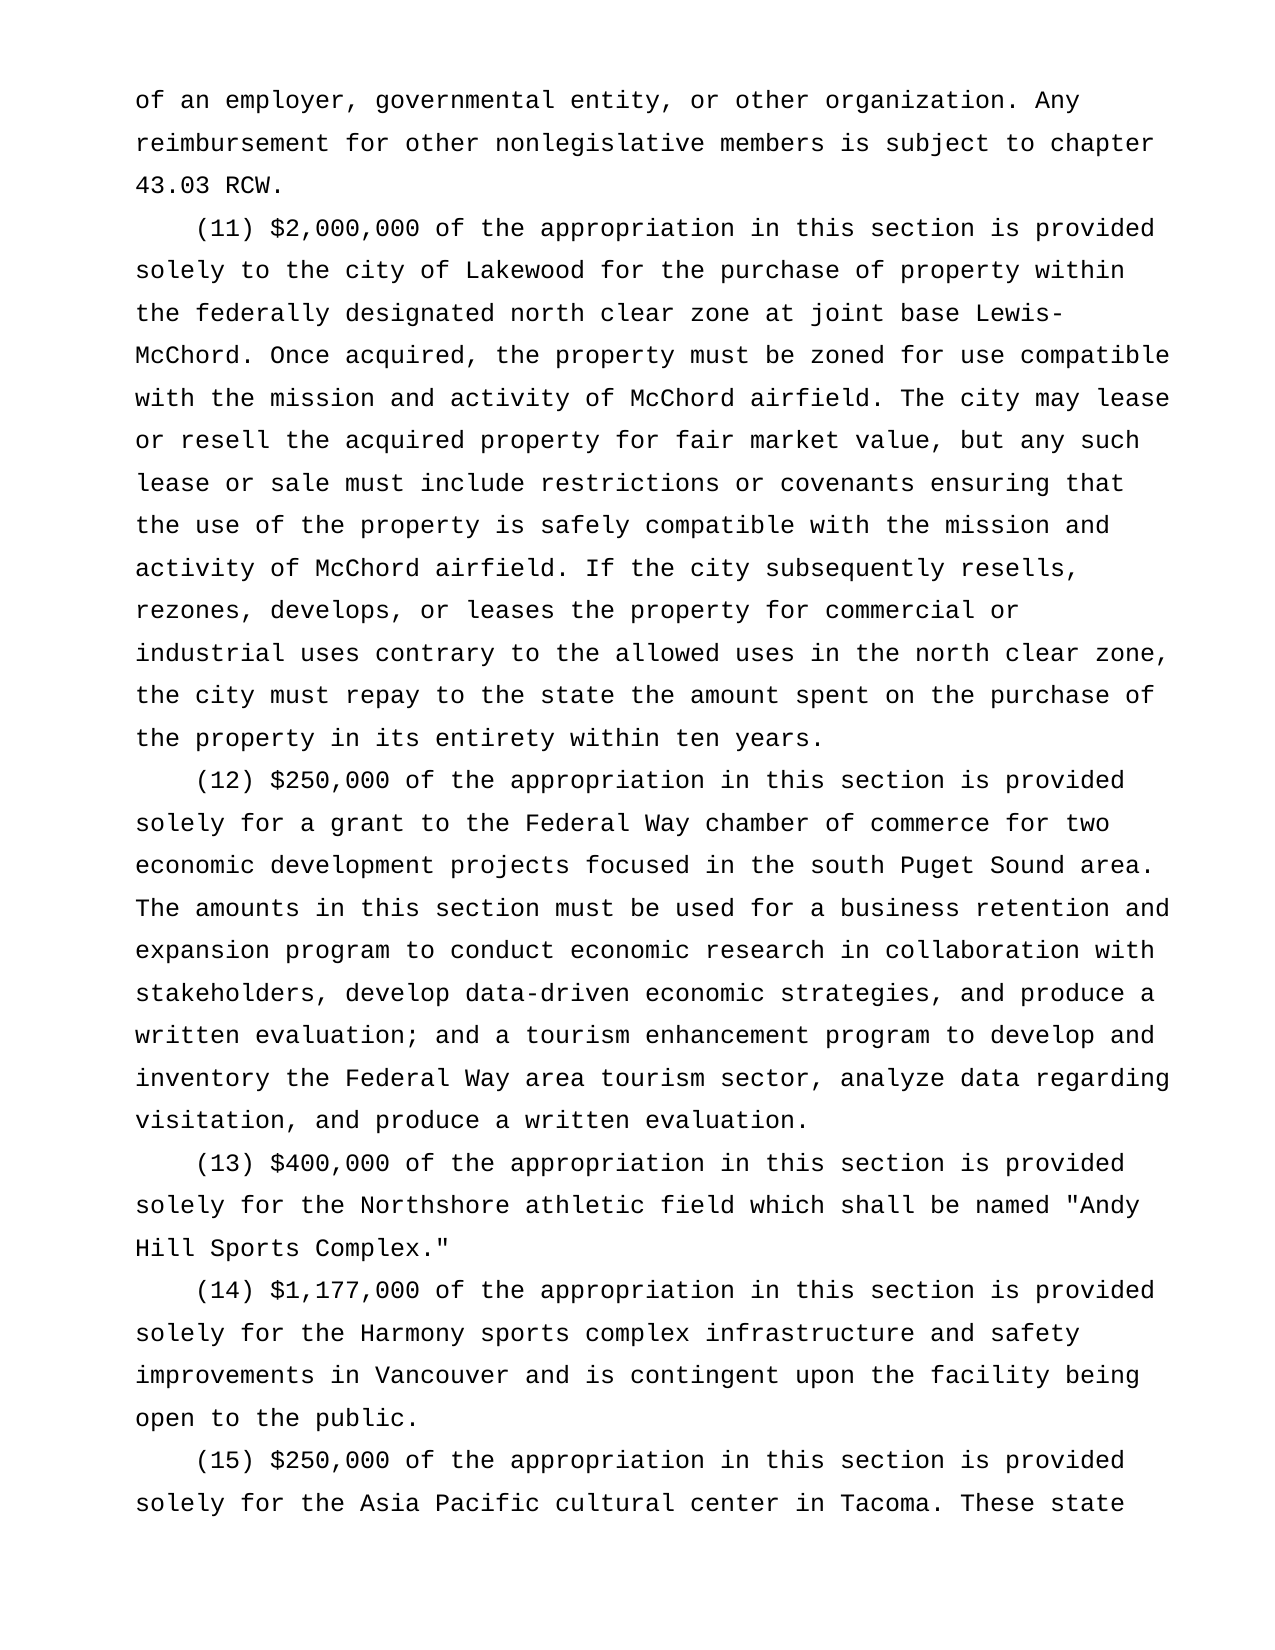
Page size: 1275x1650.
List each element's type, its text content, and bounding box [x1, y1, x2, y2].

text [135, 75, 1170, 202]
text (11) $2,000,000 of the appropriation in this section is provided solely to the city of Lakewood for the purchase of property within the federally designated north clear zone at joint base Lewis-McChord. Once acquired, the property must be zoned for use compatible with the mission and activity of McChord airfield. The city may lease or resell the acquired property for fair market value, but any such lease or sale must include restrictions or covenants ensuring that the use of the property is safely compatible with the mission and activity of McChord airfield. If the city subsequently resells, rezones, develops, or leases the property for commercial or industrial uses contrary to the allowed uses in the north clear zone, the city must repay to the state the amount spent on the purchase of the property in its entirety within ten years. [135, 202, 1170, 755]
text (13) $400,000 of the appropriation in this section is provided solely for the Northshore athletic field which shall be named "Andy Hill Sports Complex." [135, 1137, 1170, 1265]
text (14) $1,177,000 of the appropriation in this section is provided solely for the Harmony sports complex infrastructure and safety improvements in Vancouver and is contingent upon the facility being open to the public. [135, 1265, 1170, 1435]
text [135, 1435, 1170, 1520]
text (12) $250,000 of the appropriation in this section is provided solely for a grant to the Federal Way chamber of commerce for two economic development projects focused in the south Puget Sound area. The amounts in this section must be used for a business retention and expansion program to conduct economic research in collaboration with stakeholders, develop data-driven economic strategies, and produce a written evaluation; and a tourism enhancement program to develop and inventory the Federal Way area tourism sector, analyze data regarding visitation, and produce a written evaluation. [135, 755, 1170, 1137]
